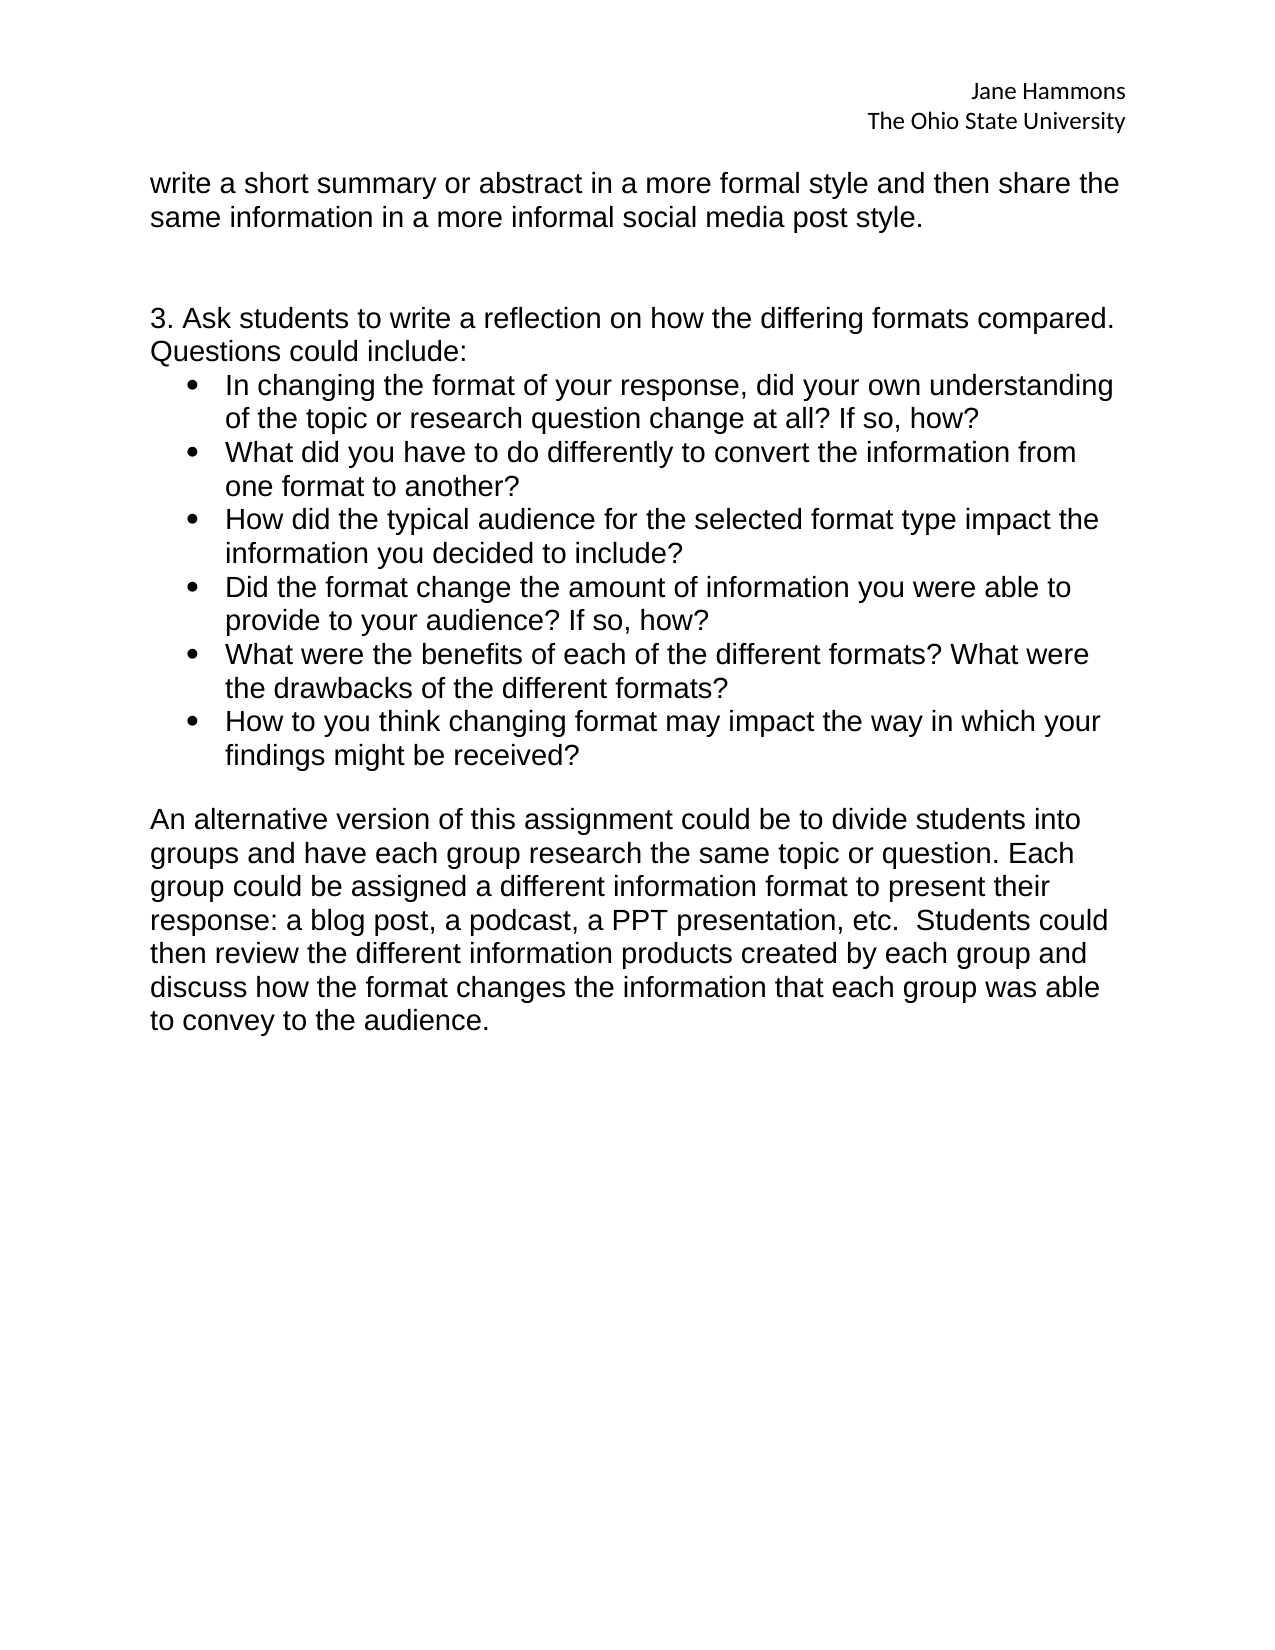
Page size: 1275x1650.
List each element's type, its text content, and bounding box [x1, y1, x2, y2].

list What did you have to do differently to convert the information from one format to another? [187, 435, 1125, 502]
list What were the benefits of each of the different formats? What were the drawbacks of the different formats? [187, 637, 1125, 704]
list Did the format change the amount of information you were able to provide to your audience? If so, how? [187, 570, 1125, 637]
list In changing the format of your response, did your own understanding of the topic or research question change at all? If so, how? [187, 368, 1125, 435]
list How to you think changing format may impact the way in which your findings might be received? [187, 704, 1125, 772]
text 3. Ask students to write a reflection on how the differing formats compared. Questions could include: [150, 301, 1125, 368]
text An alternative version of this assignment could be to divide students into groups and have each group research the same topic or question. Each group could be assigned a different information format to present their response: a blog post, a podcast, a PPT presentation, etc. Students could then review the different information products created by each group and discuss how the format changes the information that each group was able to convey to the audience. [150, 802, 1125, 1037]
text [150, 167, 1125, 234]
list How did the typical audience for the selected format type impact the information you decided to include? [187, 502, 1125, 570]
